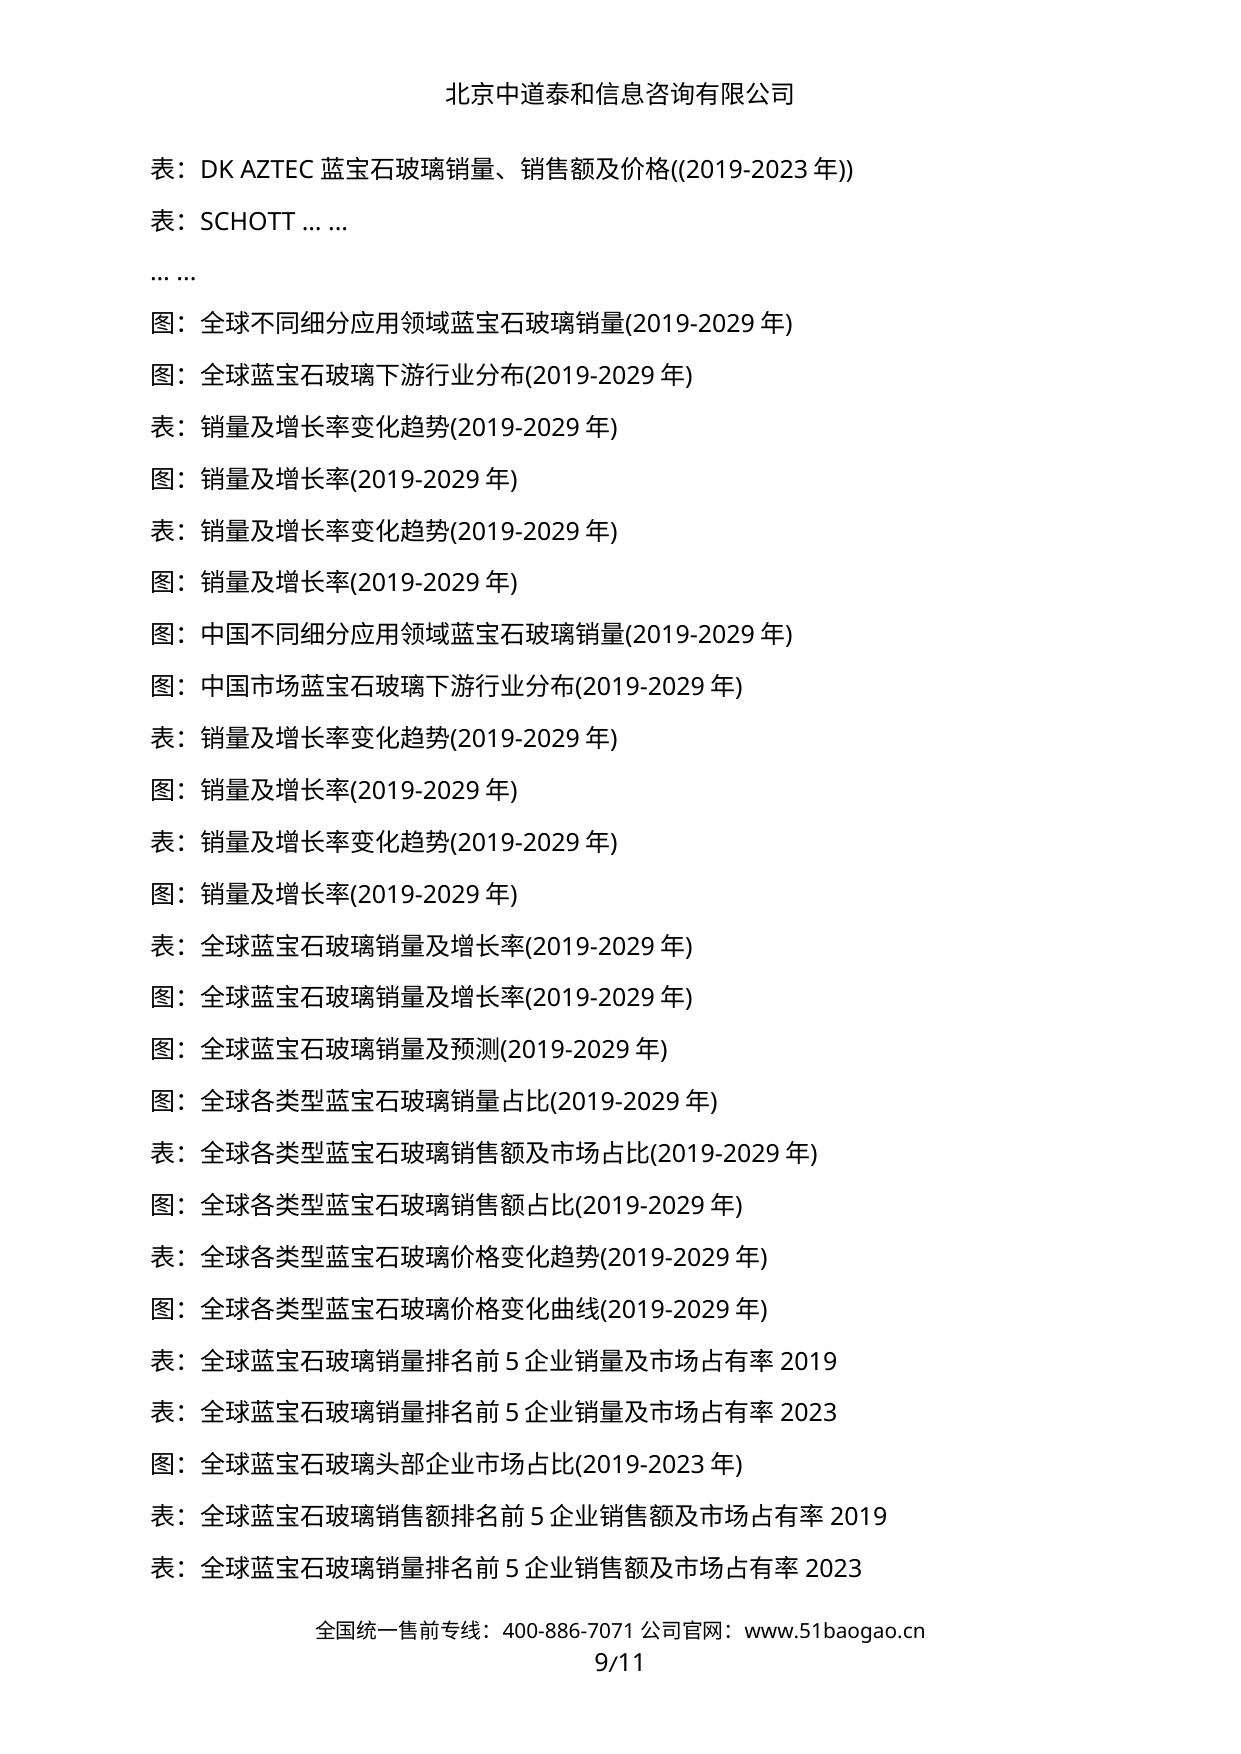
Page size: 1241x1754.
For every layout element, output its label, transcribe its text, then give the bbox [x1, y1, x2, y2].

text 图：全球蓝宝石玻璃销量及增长率(2019-2029年) [150, 978, 1090, 1014]
text 图：全球各类型蓝宝石玻璃价格变化曲线(2019-2029年) [150, 1289, 1090, 1325]
text 图：全球不同细分应用领域蓝宝石玻璃销量(2019-2029年) [150, 303, 1090, 340]
text 图：销量及增长率(2019-2029年) [150, 874, 1090, 910]
text 表：销量及增长率变化趋势(2019-2029年) [150, 511, 1090, 547]
text 图：全球各类型蓝宝石玻璃销售额占比(2019-2029年) [150, 1185, 1090, 1222]
text 表：SCHOTT … ... [150, 202, 1090, 238]
text 图：全球蓝宝石玻璃下游行业分布(2019-2029年) [150, 355, 1090, 392]
text 表：全球蓝宝石玻璃销量排名前5企业销量及市场占有率 2023 [150, 1393, 1090, 1429]
text 表：销量及增长率变化趋势(2019-2029年) [150, 822, 1090, 858]
text 表：全球蓝宝石玻璃销量排名前5企业销量及市场占有率 2019 [150, 1341, 1090, 1377]
text 图：销量及增长率(2019-2029年) [150, 459, 1090, 495]
text 图：中国不同细分应用领域蓝宝石玻璃销量(2019-2029年) [150, 615, 1090, 651]
text 表：全球各类型蓝宝石玻璃价格变化趋势(2019-2029年) [150, 1237, 1090, 1273]
text 表：DK AZTEC 蓝宝石玻璃销量、销售额及价格((2019-2023年)) [150, 150, 1090, 186]
text 表：全球蓝宝石玻璃销量排名前5企业销售额及市场占有率 2023 [150, 1548, 1090, 1585]
text 表：全球各类型蓝宝石玻璃销售额及市场占比(2019-2029年) [150, 1133, 1090, 1170]
text 图：全球蓝宝石玻璃销量及预测(2019-2029年) [150, 1030, 1090, 1066]
text 图：中国市场蓝宝石玻璃下游行业分布(2019-2029年) [150, 667, 1090, 703]
text 图：全球蓝宝石玻璃头部企业市场占比(2019-2023年) [150, 1445, 1090, 1481]
text 图：全球各类型蓝宝石玻璃销量占比(2019-2029年) [150, 1082, 1090, 1118]
text … ... [150, 254, 1090, 288]
text 表：全球蓝宝石玻璃销量及增长率(2019-2029年) [150, 926, 1090, 962]
text 表：销量及增长率变化趋势(2019-2029年) [150, 718, 1090, 755]
text 表：全球蓝宝石玻璃销售额排名前5企业销售额及市场占有率 2019 [150, 1497, 1090, 1533]
text 表：销量及增长率变化趋势(2019-2029年) [150, 407, 1090, 443]
text 图：销量及增长率(2019-2029年) [150, 770, 1090, 807]
text 图：销量及增长率(2019-2029年) [150, 563, 1090, 599]
